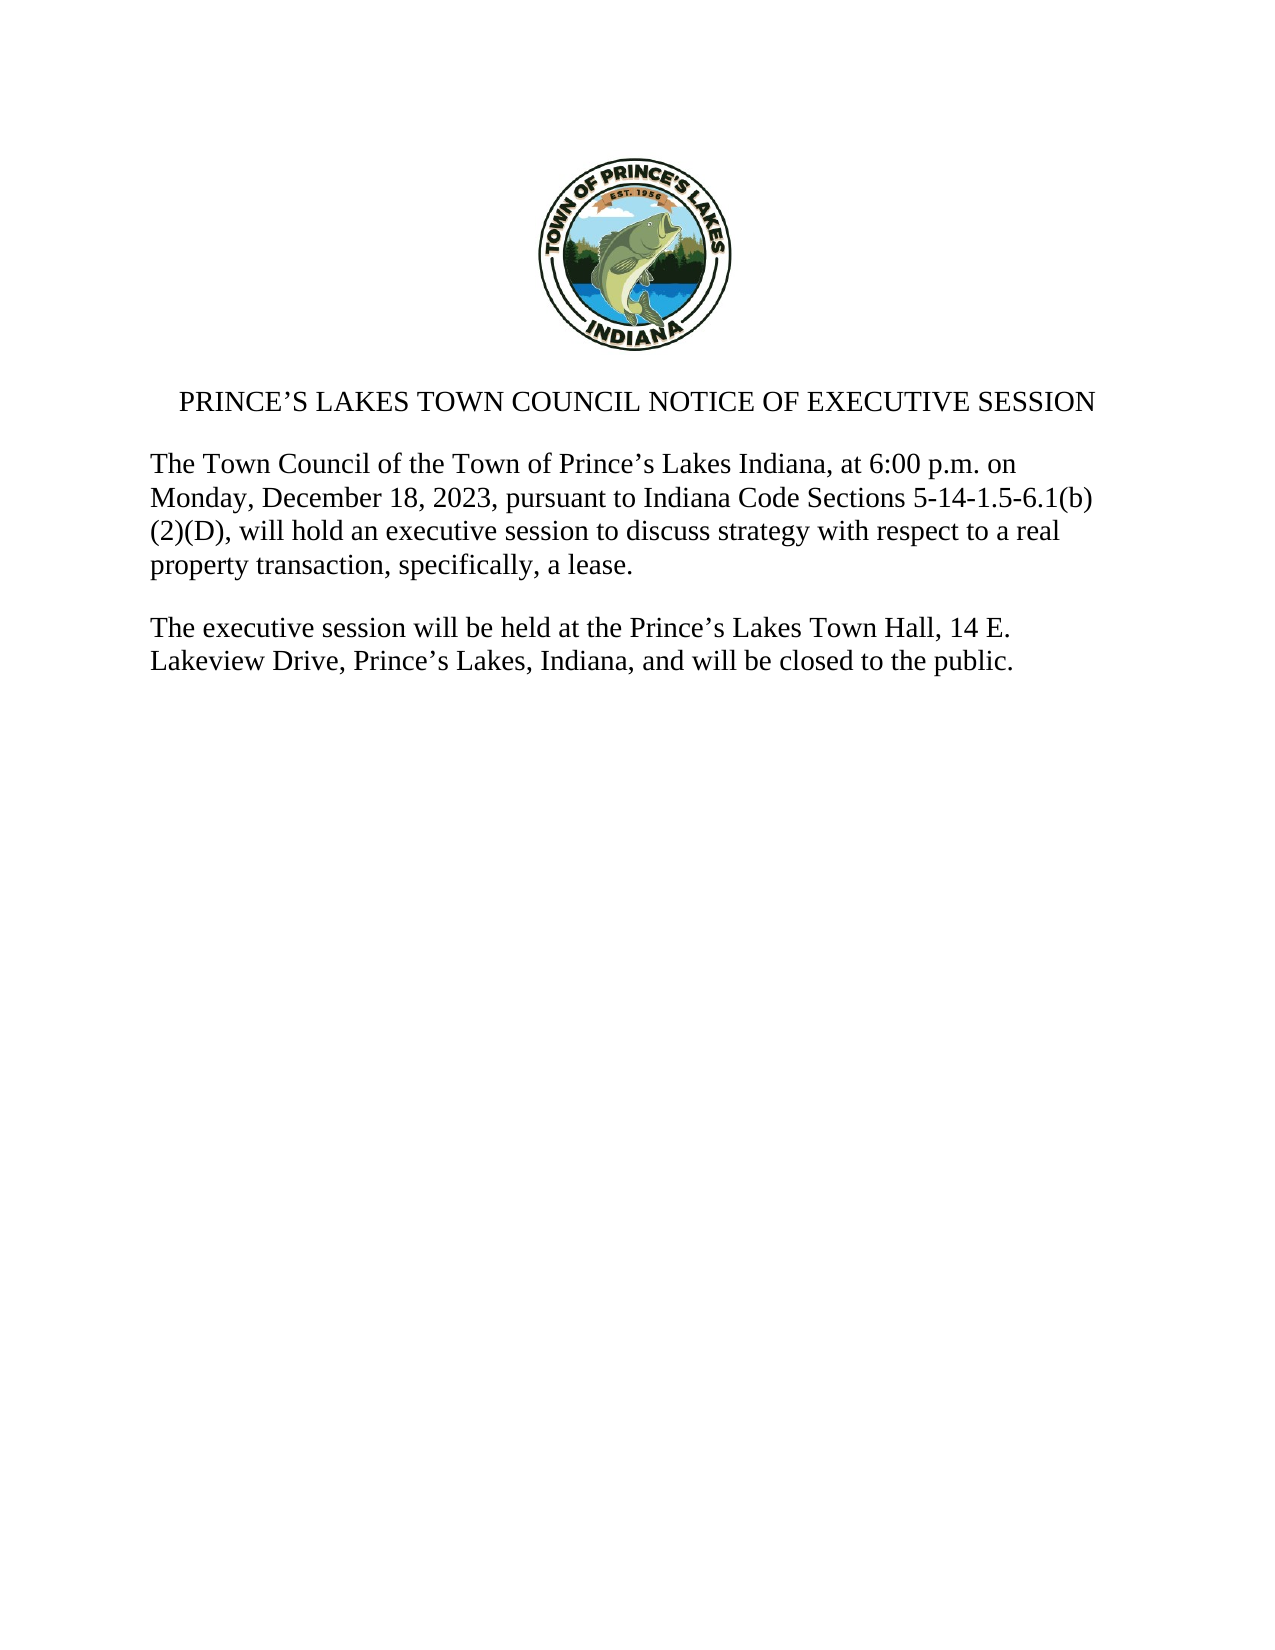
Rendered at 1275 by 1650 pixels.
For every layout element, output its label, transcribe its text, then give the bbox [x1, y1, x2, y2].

text The executive session will be held at the Prince’s Lakes Town Hall, 14 E. Lakeview Drive, Prince’s Lakes, Indiana, and will be closed to the public. [150, 610, 1125, 677]
picture [535, 150, 741, 355]
text PRINCE’S LAKES TOWN COUNCIL NOTICE OF EXECUTIVE SESSION [150, 384, 1125, 417]
text The Town Council of the Town of Prince’s Lakes Indiana, at 6:00 p.m. on Monday, December 18, 2023, pursuant to Indiana Code Sections 5-14-1.5-6.1(b)(2)(D), will hold an executive session to discuss strategy with respect to a real property transaction, specifically, a lease. [150, 446, 1125, 581]
